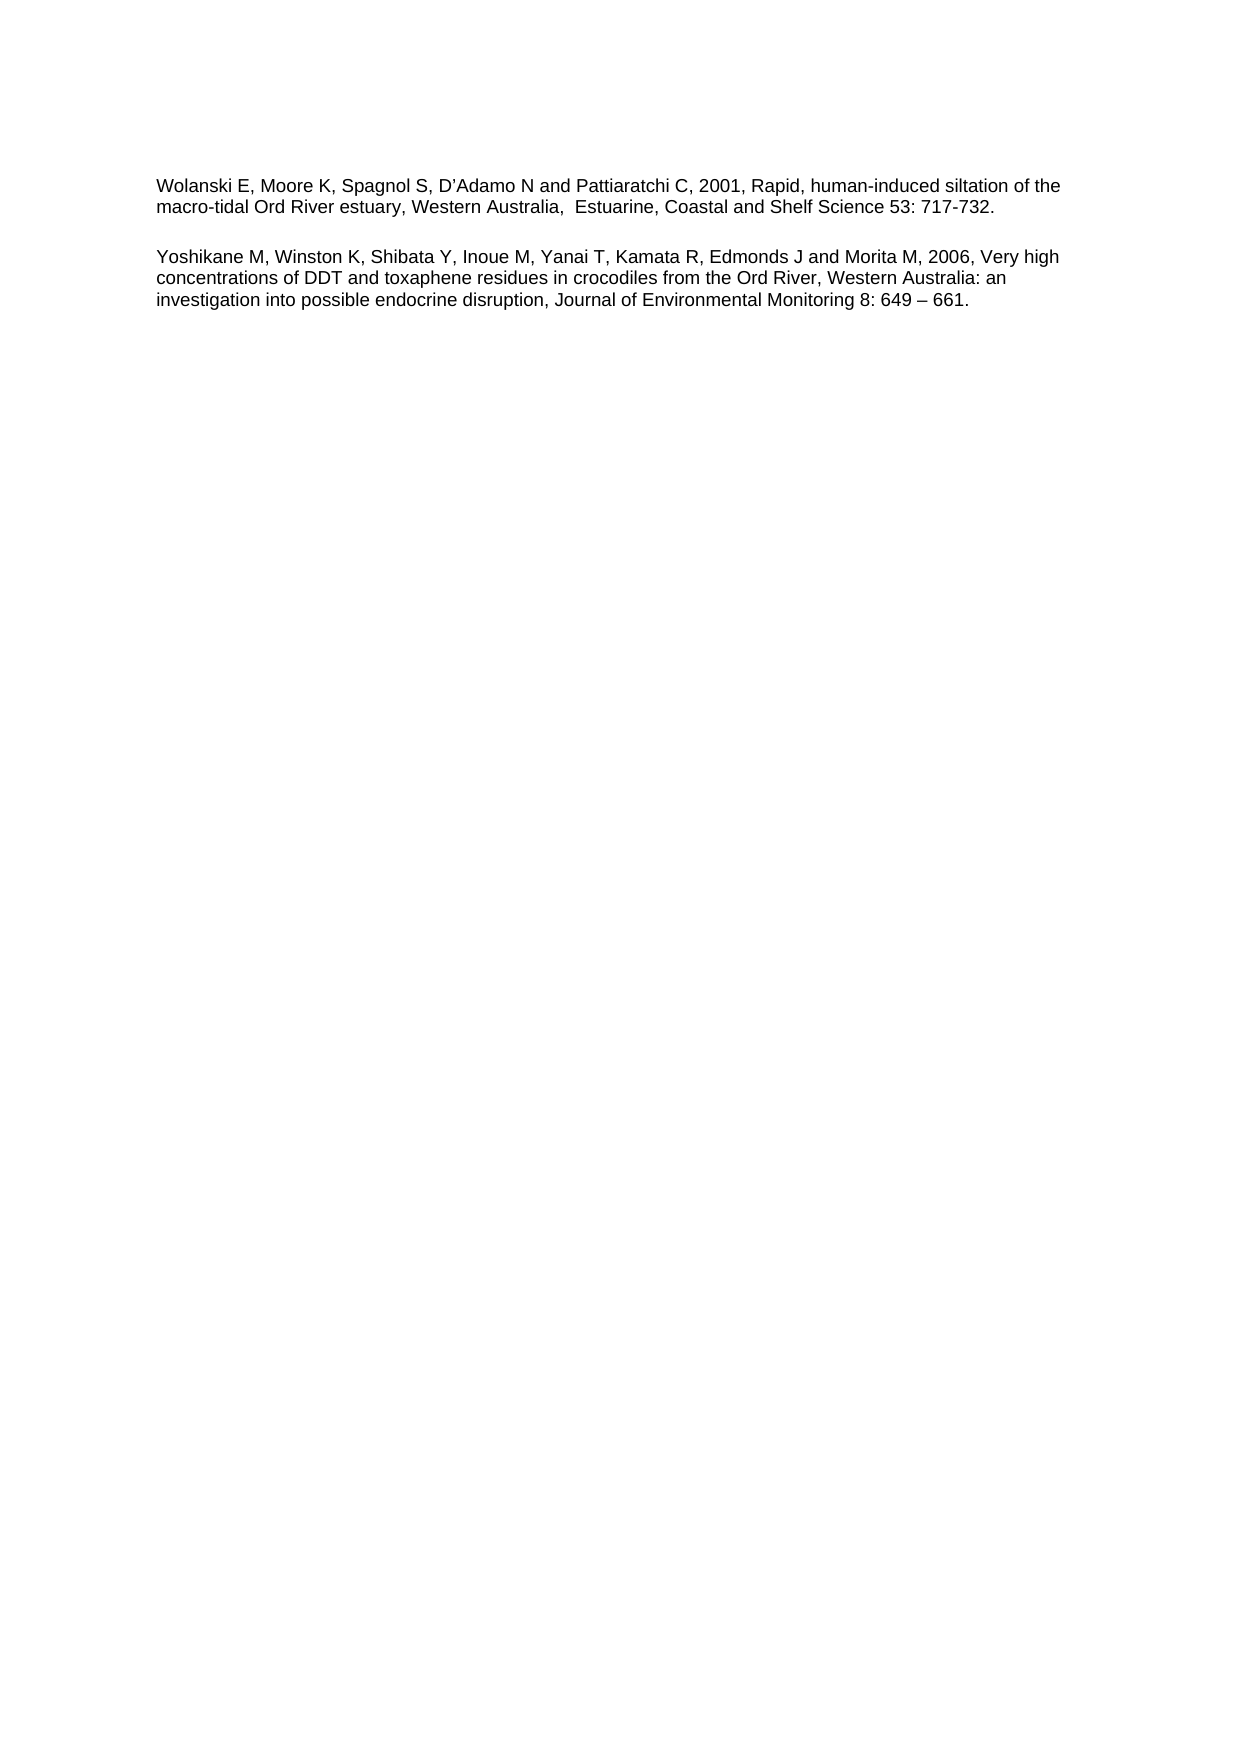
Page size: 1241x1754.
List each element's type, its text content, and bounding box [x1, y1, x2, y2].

text Wolanski E, Moore K, Spagnol S, D’Adamo N and Pattiaratchi C, 2001, Rapid, human-induced siltation of the macro-tidal Ord River estuary, Western Australia, Estuarine, Coastal and Shelf Science 53: 717-732. [156, 175, 1090, 218]
text Yoshikane M, Winston K, Shibata Y, Inoue M, Yanai T, Kamata R, Edmonds J and Morita M, 2006, Very high concentrations of DDT and toxaphene residues in crocodiles from the Ord River, Western Australia: an investigation into possible endocrine disruption, Journal of Environmental Monitoring 8: 649 – 661. [156, 246, 1090, 310]
